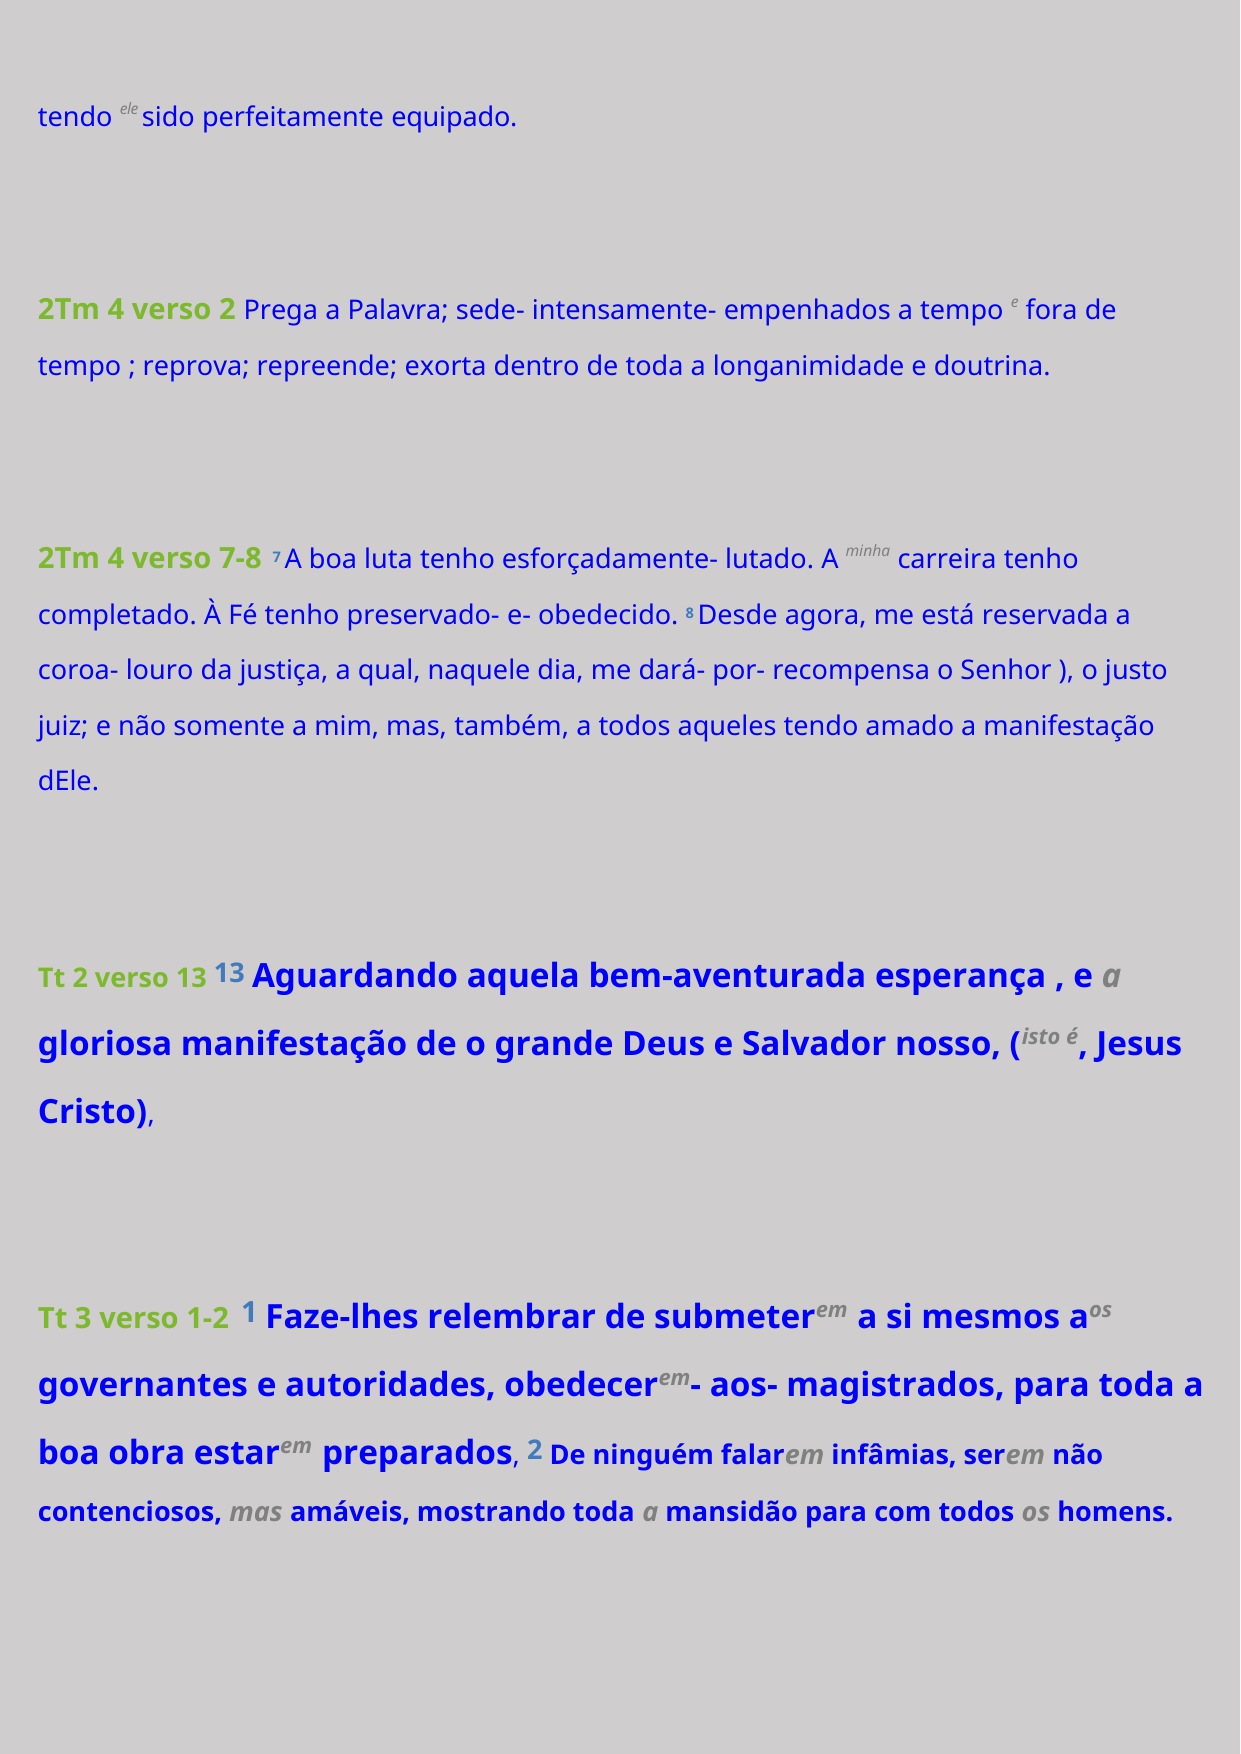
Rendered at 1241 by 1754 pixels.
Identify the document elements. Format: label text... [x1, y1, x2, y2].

text Tt 3 verso 1-2 1 Faze-lhes relembrar de submeterem a si mesmos aos governantes e autoridades, obedecerem- aos- magistrados, para toda a boa obra estarem preparados, 2 De ninguém falarem infâmias, serem não contenciosos, mas amáveis, mostrando toda a mansidão para com todos os homens. [38, 1292, 1215, 1530]
text 2Tm 4 verso 2 Prega a Palavra; sede- intensamente- empenhados a tempo e fora de tempo ; reprova; repreende; exorta dentro de toda a longanimidade e doutrina. [38, 288, 1193, 383]
text 2Tm 4 verso 7-8 7 A boa luta tenho esforçadamente- lutado. A minha carreira tenho completado. À Fé tenho preservado- e- obedecido. 8 Desde agora, me está reservada a coroa- louro da justiça, a qual, naquele dia, me dará- por- recompensa o Senhor ), o justo juiz; e não somente a mim, mas, também, a todos aqueles tendo amado a manifestação dEle. [38, 537, 1215, 798]
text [38, 98, 1215, 135]
text Tt 2 verso 13 13 Aguardando aquela bem-aventurada esperança , e a gloriosa manifestação de o grande Deus e Salvador nosso, (isto é, Jesus Cristo), [38, 952, 1215, 1134]
